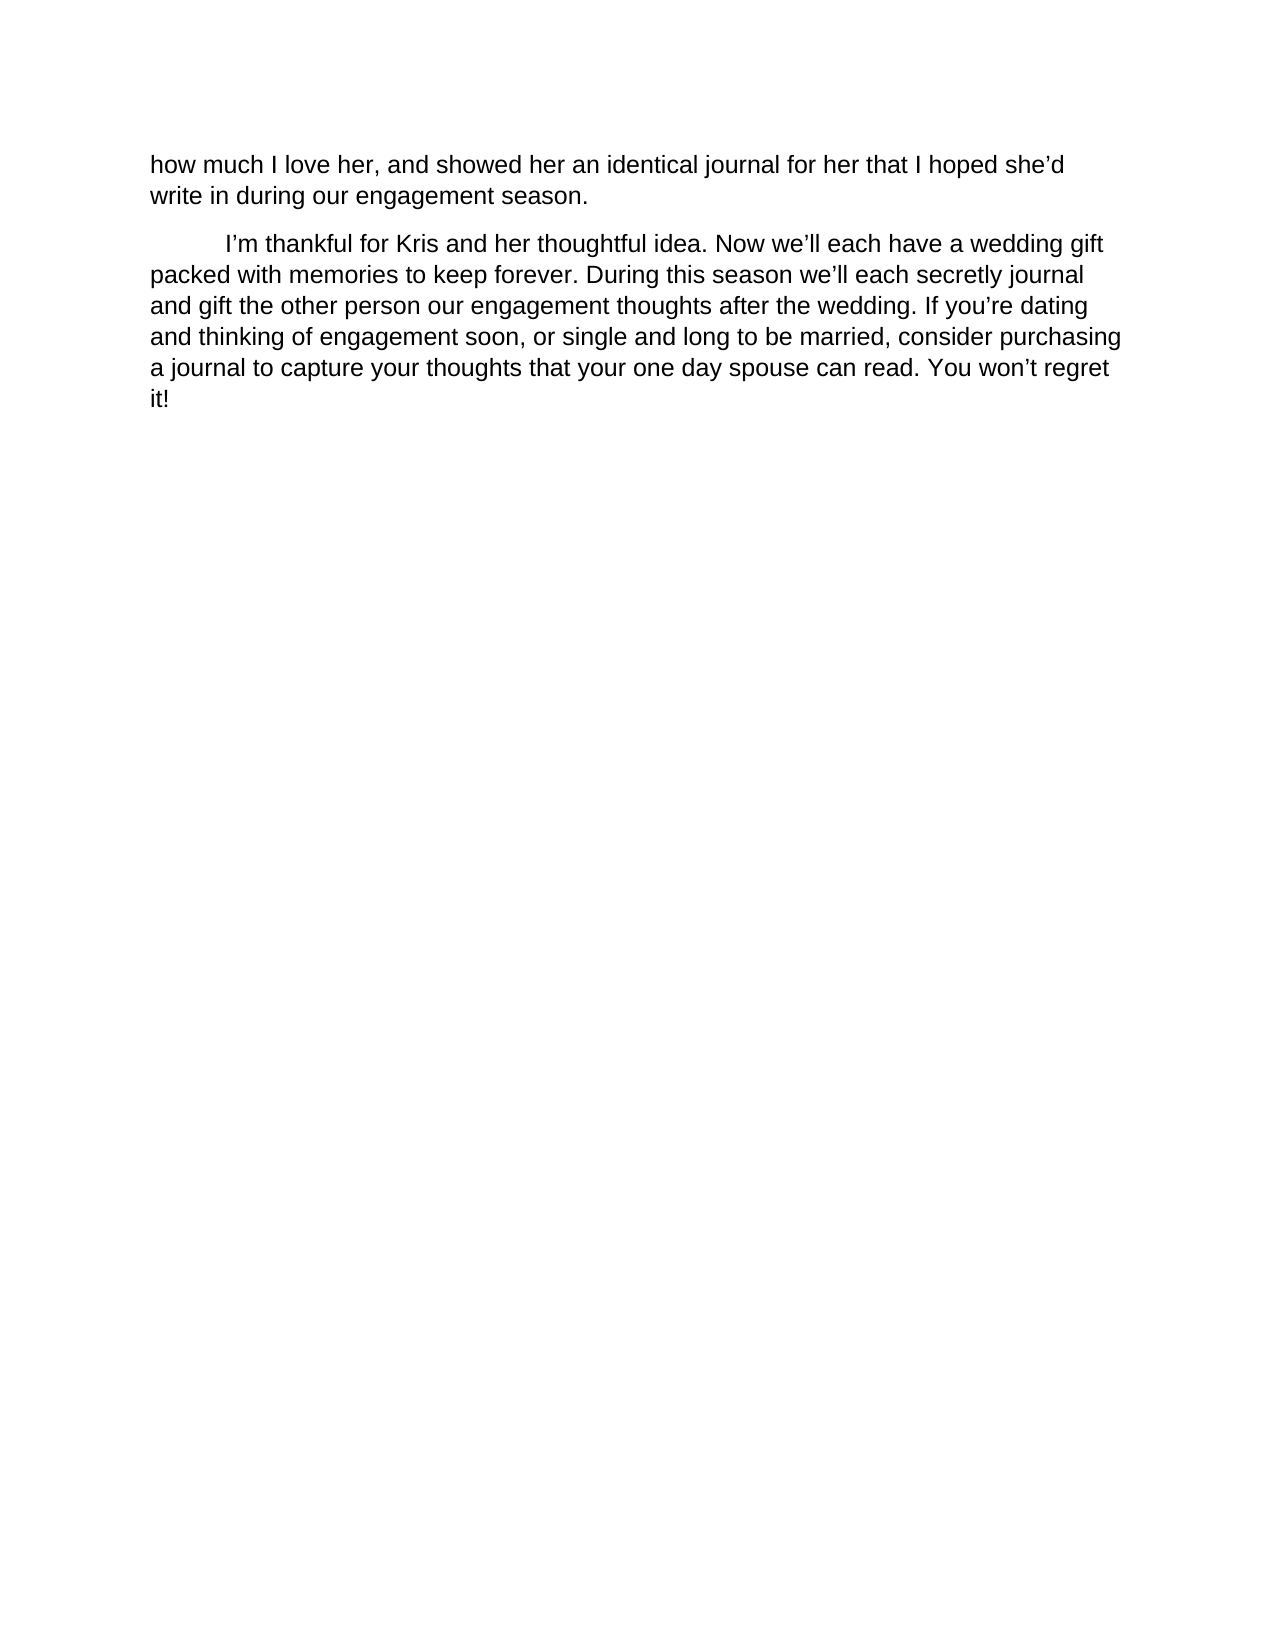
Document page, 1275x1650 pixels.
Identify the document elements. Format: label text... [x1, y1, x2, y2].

text I’m thankful for Kris and her thoughtful idea. Now we’ll each have a wedding gift packed with memories to keep forever. During this season we’ll each secretly journal and gift the other person our engagement thoughts after the wedding. If you’re dating and thinking of engagement soon, or single and long to be married, consider purchasing a journal to capture your thoughts that your one day spouse can read. You won’t regret it! [150, 229, 1125, 413]
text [150, 150, 1125, 210]
